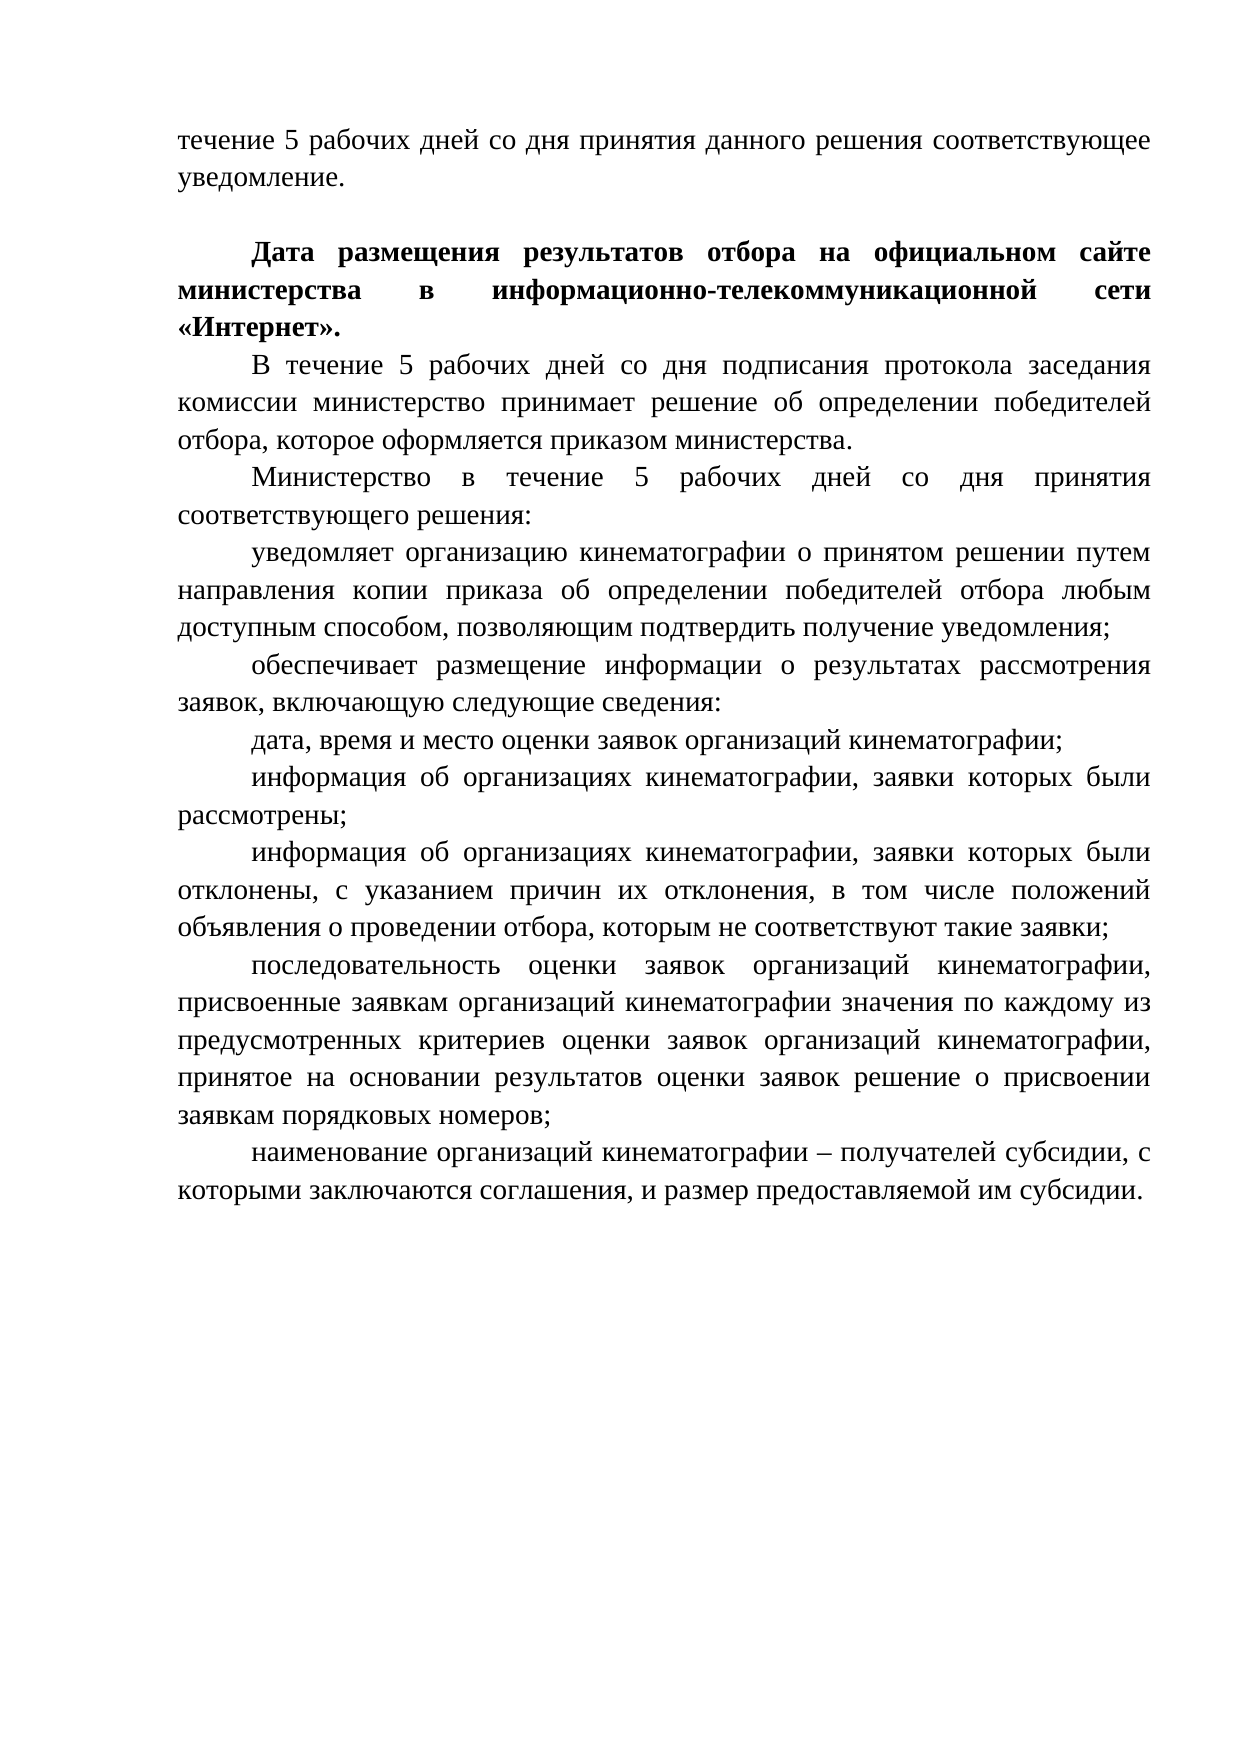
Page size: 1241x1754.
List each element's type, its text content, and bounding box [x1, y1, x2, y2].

text В течение 5 рабочих дней со дня подписания протокола заседания комиссии министерство принимает решение об определении победителей отбора, которое оформляется приказом министерства. [177, 343, 1152, 456]
text Министерство в течение 5 рабочих дней со дня принятия соответствующего решения: [177, 456, 1152, 531]
text наименование организаций кинематографии – получателей субсидии, с которыми заключаются соглашения, и размер предоставляемой им субсидии. [177, 1131, 1152, 1206]
text уведомляет организацию кинематографии о принятом решении путем направления копии приказа об определении победителей отбора любым доступным способом, позволяющим подтвердить получение уведомления; [177, 531, 1152, 643]
text обеспечивает размещение информации о результатах рассмотрения заявок, включающую следующие сведения: [177, 643, 1152, 718]
text информация об организациях кинематографии, заявки которых были рассмотрены; [177, 756, 1152, 831]
text Дата размещения результатов отбора на официальном сайте министерства в информационно-телекоммуникационной сети «Интернет». [177, 231, 1152, 343]
text последовательность оценки заявок организаций кинематографии, присвоенные заявкам организаций кинематографии значения по каждому из предусмотренных критериев оценки заявок организаций кинематографии, принятое на основании результатов оценки заявок решение о присвоении заявкам порядковых номеров; [177, 943, 1152, 1131]
text дата, время и место оценки заявок организаций кинематографии; [177, 718, 1152, 756]
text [177, 118, 1152, 193]
text информация об организациях кинематографии, заявки которых были отклонены, с указанием причин их отклонения, в том числе положений объявления о проведении отбора, которым не соответствуют такие заявки; [177, 831, 1152, 943]
